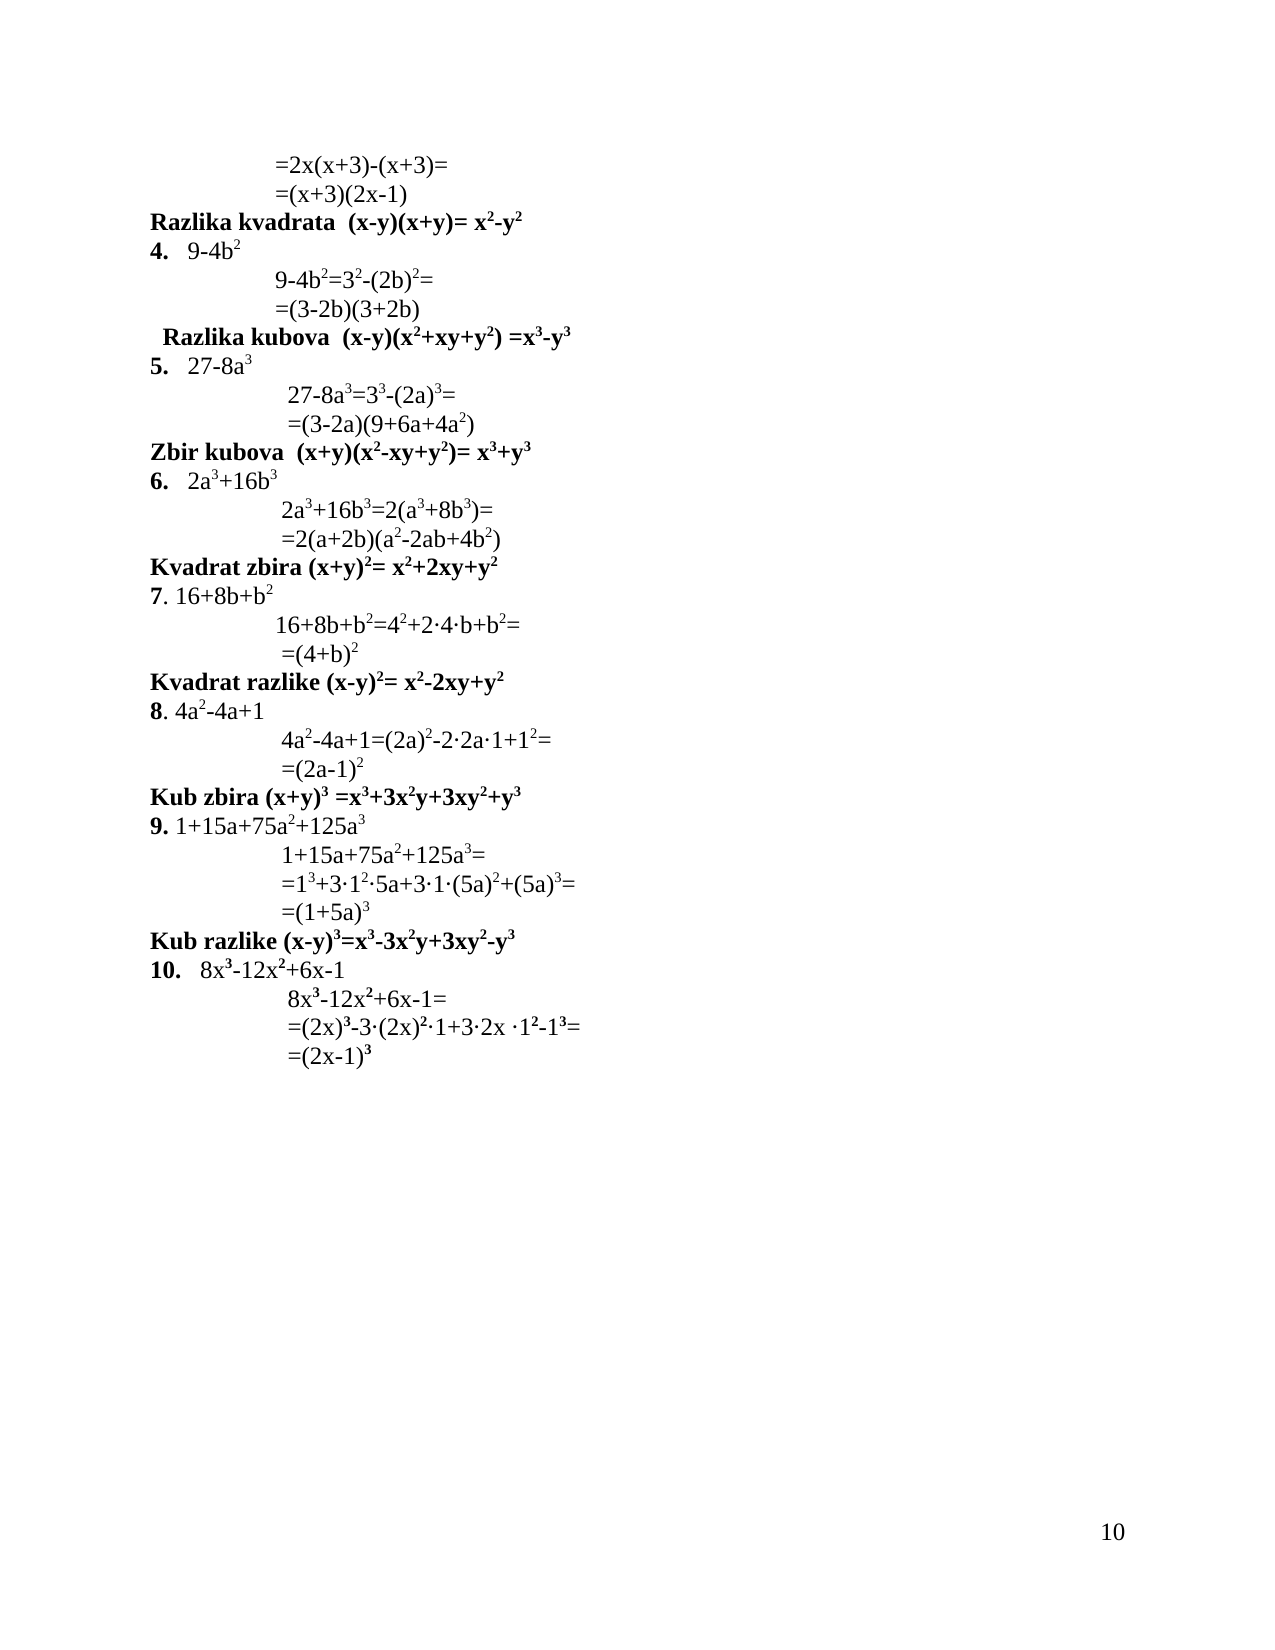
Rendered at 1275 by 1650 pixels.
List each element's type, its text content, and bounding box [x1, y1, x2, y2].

text =13+3·12·5a+3·1·(5a)2+(5a)3= [150, 869, 1125, 897]
text =(2x-1)3 [150, 1041, 1125, 1070]
text 7. 16+8b+b2 [150, 581, 1125, 610]
text 5. 27-8a3 [150, 351, 1125, 380]
text 1+15a+75a2+125a3= [150, 840, 1125, 869]
text =(3-2b)(3+2b) [150, 294, 1125, 322]
text =(1+5a)3 [150, 897, 1125, 926]
text Kub zbira (x+y)3 =x3+3x2y+3xy2+y3 [150, 782, 1125, 811]
text =2x(x+3)-(x+3)= [150, 150, 1125, 179]
text =(2a-1)2 [150, 754, 1125, 782]
text 10. 8x3-12x2+6x-1 [150, 955, 1125, 984]
text Razlika kvadrata (x-y)(x+y)= x2-y2 [150, 207, 1125, 236]
text 9-4b2=32-(2b)2= [150, 265, 1125, 294]
text Kvadrat zbira (x+y)2= x2+2xy+y2 [150, 552, 1125, 581]
text 4. 9-4b2 [150, 236, 1125, 265]
text 9. 1+15a+75a2+125a3 [150, 811, 1125, 840]
text =2(a+2b)(a2-2ab+4b2) [150, 524, 1125, 552]
text 4a2-4a+1=(2a)2-2·2a·1+12= [150, 725, 1125, 754]
text 8x3-12x2+6x-1= [150, 984, 1125, 1012]
text =(x+3)(2x-1) [150, 179, 1125, 207]
text =(3-2a)(9+6a+4a2) [150, 409, 1125, 437]
text 6. 2a3+16b3 [150, 466, 1125, 495]
text 27-8a3=33-(2a)3= [150, 380, 1125, 409]
text =(2x)3-3·(2x)2·1+3·2x ·12-13= [150, 1012, 1125, 1041]
text 8. 4a2-4a+1 [150, 696, 1125, 725]
text 2a3+16b3=2(a3+8b3)= [150, 495, 1125, 524]
text Zbir kubova (x+y)(x2-xy+y2)= x3+y3 [150, 437, 1125, 466]
text =(4+b)2 [150, 639, 1125, 667]
text Kub razlike (x-y)3=x3-3x2y+3xy2-y3 [150, 926, 1125, 955]
text Kvadrat razlike (x-y)2= x2-2xy+y2 [150, 667, 1125, 696]
text Razlika kubova (x-y)(x2+xy+y2) =x3-y3 [150, 322, 1125, 351]
text 16+8b+b2=42+2·4·b+b2= [150, 610, 1125, 639]
